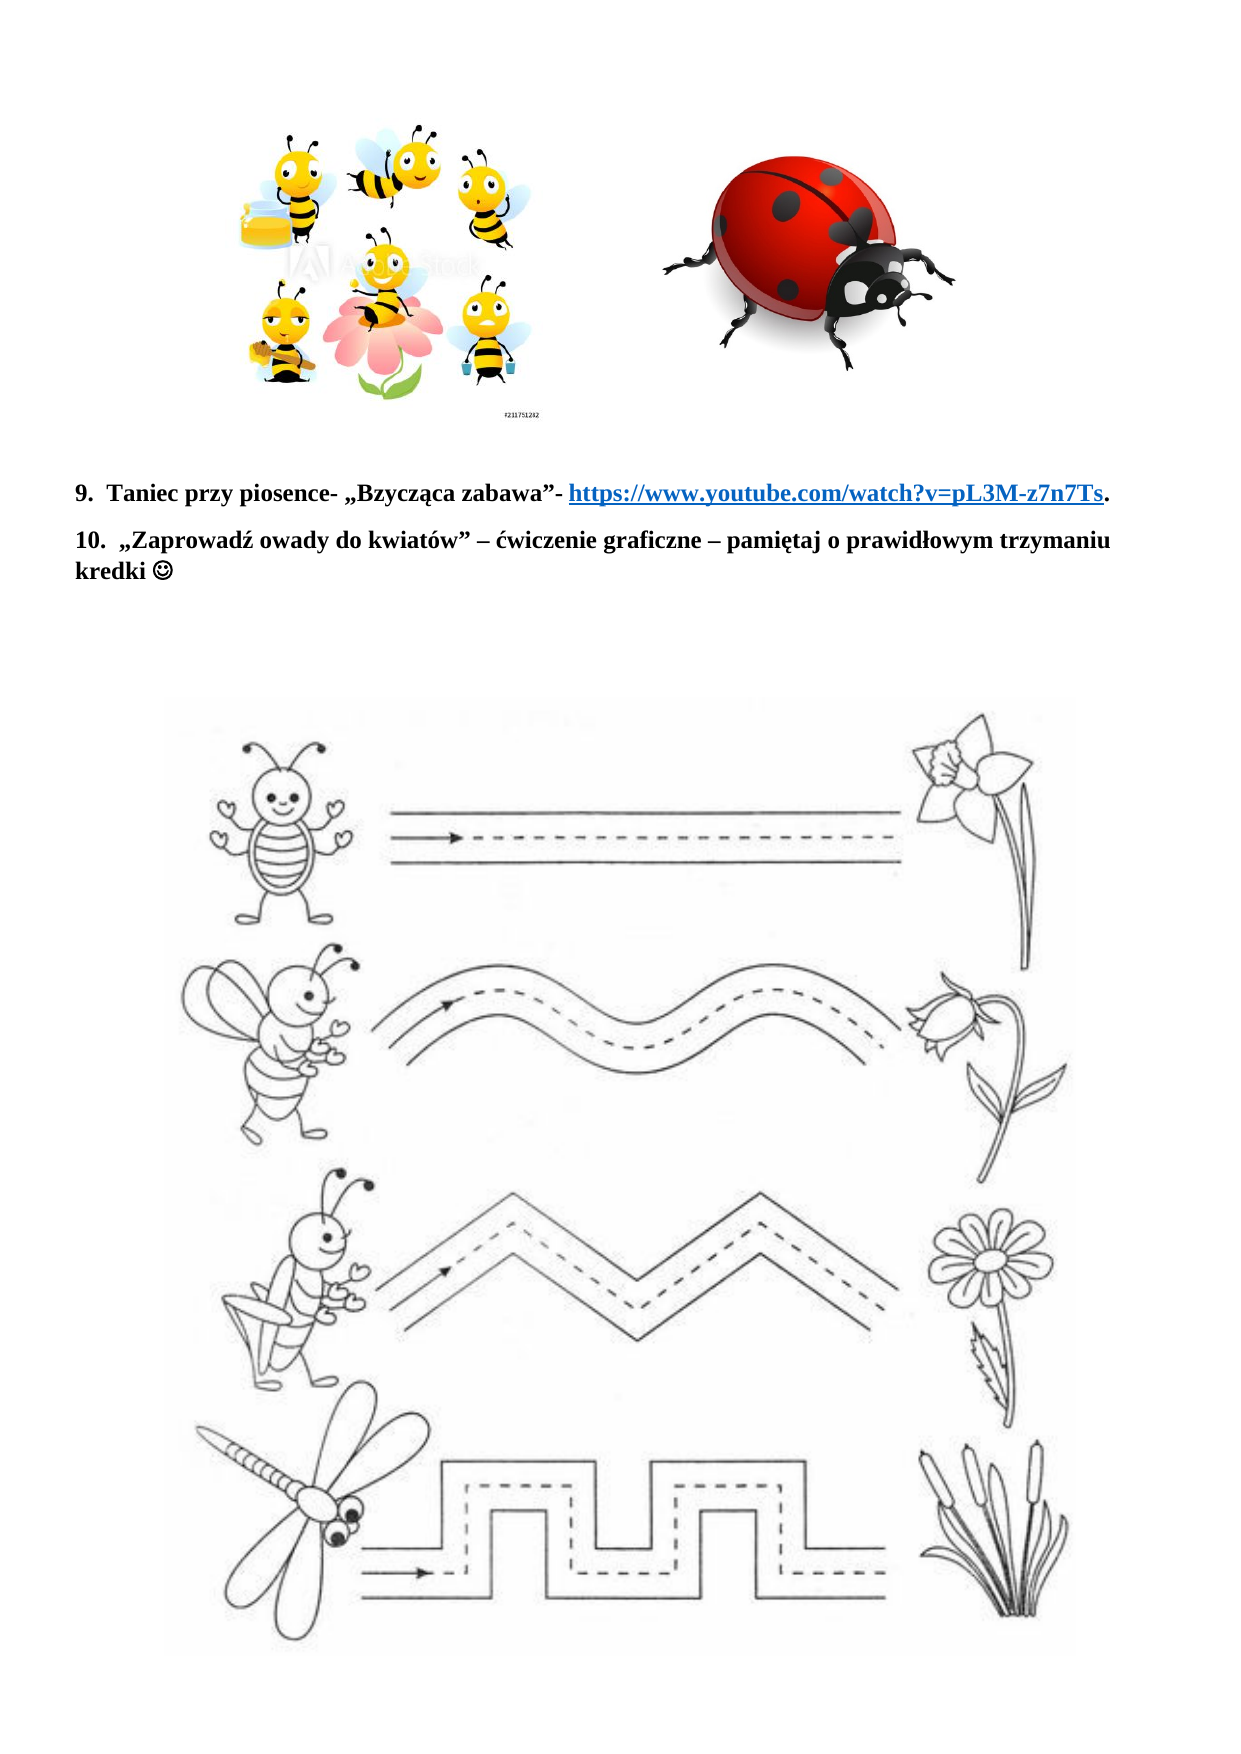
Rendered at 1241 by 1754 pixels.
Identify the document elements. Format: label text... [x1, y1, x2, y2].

picture [651, 107, 965, 422]
picture [225, 103, 543, 422]
text 10. „Zaprowadź owady do kwiatów” – ćwiczenie graficzne – pamiętaj o prawidłowym trzymaniu kredki [75, 525, 1165, 584]
text 9. Taniec przy piosence- „Bzycząca zabawa”- https://www.youtube.com/watch?v=pL3M-z7n7Ts. [75, 478, 1165, 507]
picture [164, 697, 1077, 1656]
